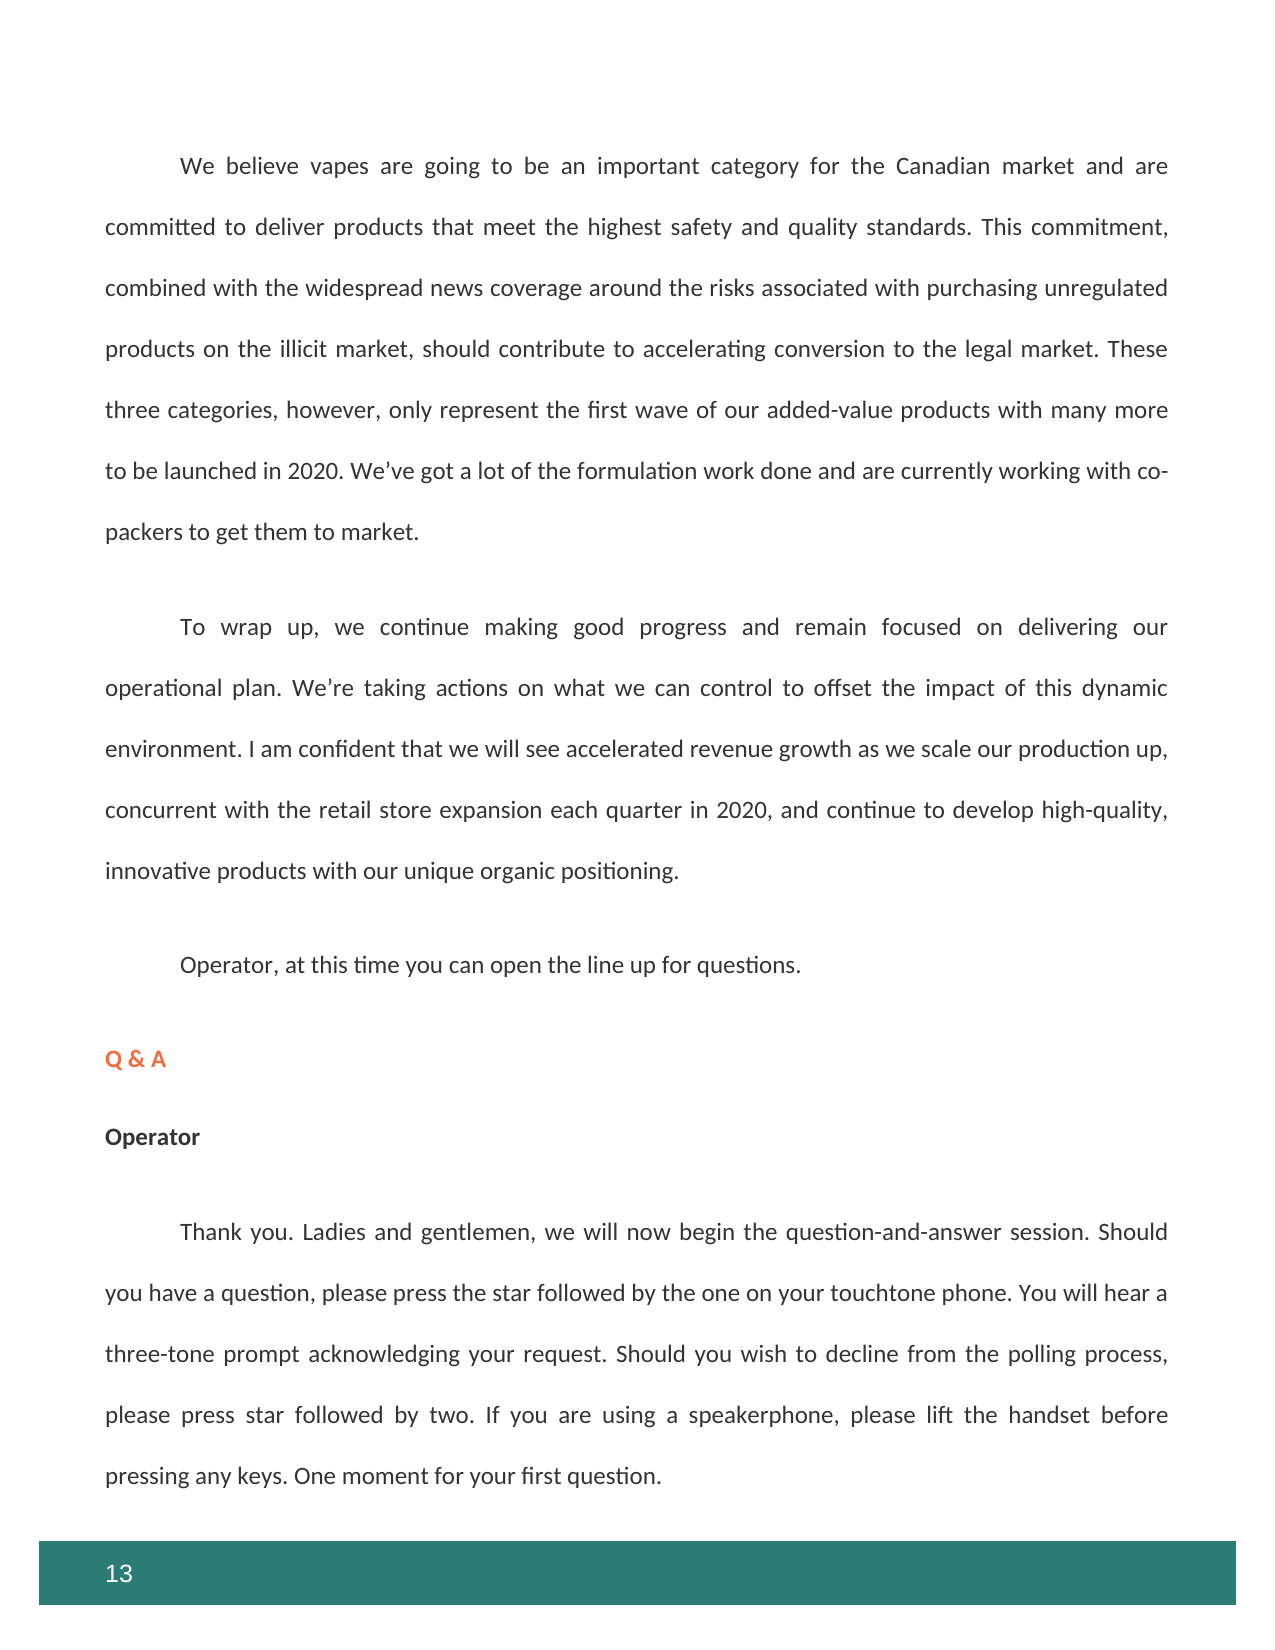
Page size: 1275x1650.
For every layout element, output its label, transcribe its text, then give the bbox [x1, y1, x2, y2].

text Thank you. Ladies and gentlemen, we will now begin the question-and-answer session. Should you have a question, please press the star followed by the one on your touchtone phone. You will hear a three-tone prompt acknowledging your request. Should you wish to decline from the polling process, please press star followed by two. If you are using a speakerphone, please lift the handset before pressing any keys. One moment for your first question. [105, 1216, 1170, 1490]
subtitle Q & A [105, 1043, 1170, 1074]
text To wrap up, we continue making good progress and remain focused on delivering our operational plan. We’re taking actions on what we can control to offset the impact of this dynamic environment. I am confident that we will see accelerated revenue growth as we scale our production up, concurrent with the retail store expansion each quarter in 2020, and continue to develop high-quality, innovative products with our unique organic positioning. [105, 611, 1170, 885]
text Operator [105, 1121, 1170, 1152]
text We believe vapes are going to be an important category for the Canadian market and are committed to deliver products that meet the highest safety and quality standards. This commitment, combined with the widespread news coverage around the risks associated with purchasing unregulated products on the illicit market, should contribute to accelerating conversion to the legal market. These three categories, however, only represent the first wave of our added-value products with many more to be launched in 2020. We’ve got a lot of the formulation work done and are currently working with co-packers to get them to market. [105, 150, 1170, 547]
text Operator, at this time you can open the line up for questions. [105, 949, 1170, 980]
